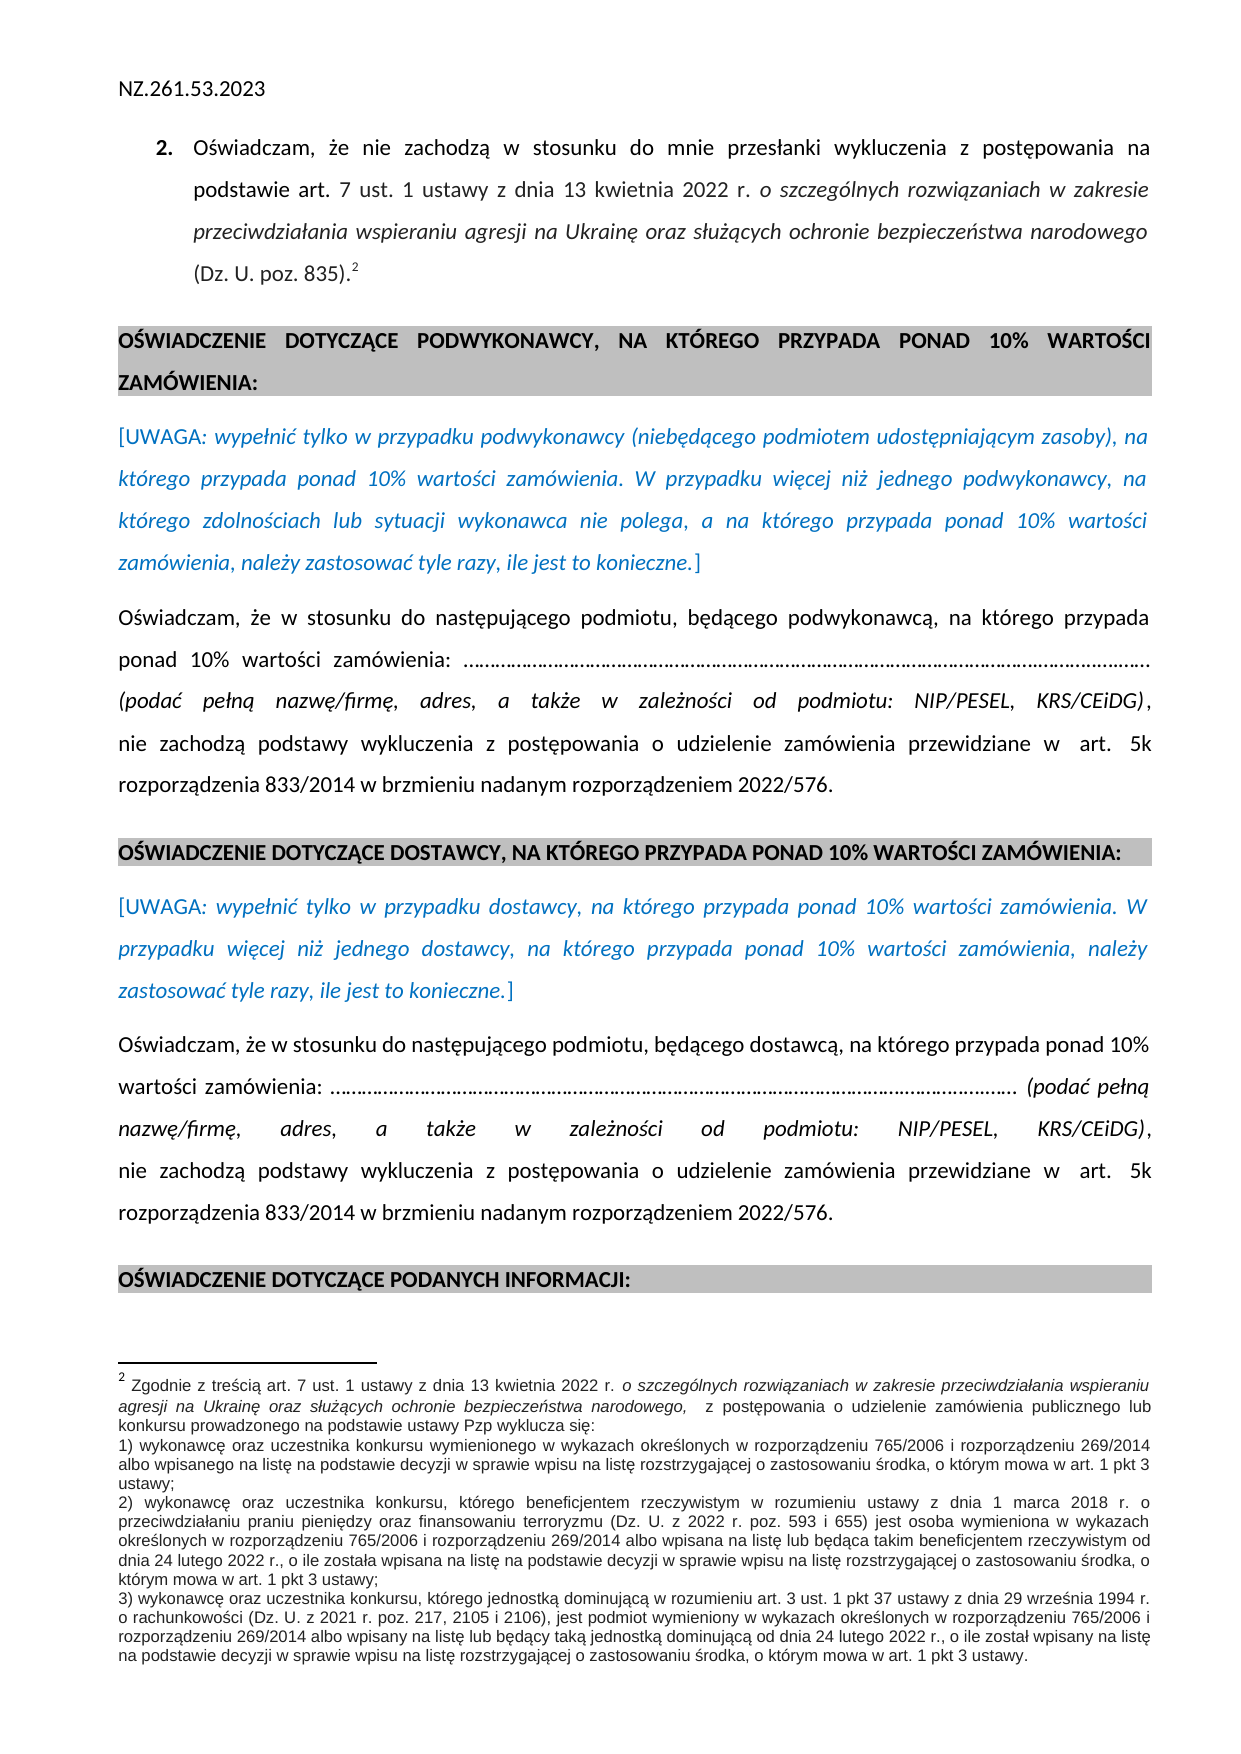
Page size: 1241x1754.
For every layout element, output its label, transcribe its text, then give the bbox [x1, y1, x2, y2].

list Oświadczam, że nie zachodzą w stosunku do mnie przesłanki wykluczenia z postępowania na podstawie art. 7 ust. 1 ustawy z dnia 13 kwietnia 2022 r. o szczególnych rozwiązaniach w zakresie przeciwdziałania wspieraniu agresji na Ukrainę oraz służących ochronie bezpieczeństwa narodowego (Dz. U. poz. 835). [156, 133, 1152, 287]
text Oświadczam, że w stosunku do następującego podmiotu, będącego dostawcą, na którego przypada ponad 10% wartości zamówienia: ……………………………………………………………………………………………….………..….…… (podać pełną nazwę/firmę, adres, a także w zależności od podmiotu: NIP/PESEL, KRS/CEiDG), nie zachodzą podstawy wykluczenia z postępowania o udzielenie zamówienia przewidziane w art. 5k rozporządzenia 833/2014 w brzmieniu nadanym rozporządzeniem 2022/576. [118, 1031, 1152, 1226]
text OŚWIADCZENIE DOTYCZĄCE DOSTAWCY, NA KTÓREGO PRZYPADA PONAD 10% WARTOŚCI ZAMÓWIENIA: [118, 838, 1152, 866]
text OŚWIADCZENIE DOTYCZĄCE PODANYCH INFORMACJI: [118, 1265, 1152, 1293]
text [UWAGA: wypełnić tylko w przypadku dostawcy, na którego przypada ponad 10% wartości zamówienia. W przypadku więcej niż jednego dostawcy, na którego przypada ponad 10% wartości zamówienia, należy zastosować tyle razy, ile jest to konieczne.] [118, 892, 1152, 1004]
text [UWAGA: wypełnić tylko w przypadku podwykonawcy (niebędącego podmiotem udostępniającym zasoby), na którego przypada ponad 10% wartości zamówienia. W przypadku więcej niż jednego podwykonawcy, na którego zdolnościach lub sytuacji wykonawca nie polega, a na którego przypada ponad 10% wartości zamówienia, należy zastosować tyle razy, ile jest to konieczne.] [118, 422, 1152, 576]
text Oświadczam, że w stosunku do następującego podmiotu, będącego podwykonawcą, na którego przypada ponad 10% wartości zamówienia: ……………………………………………………………………………………………….………..….…… (podać pełną nazwę/firmę, adres, a także w zależności od podmiotu: NIP/PESEL, KRS/CEiDG), nie zachodzą podstawy wykluczenia z postępowania o udzielenie zamówienia przewidziane w art. 5k rozporządzenia 833/2014 w brzmieniu nadanym rozporządzeniem 2022/576. [118, 603, 1152, 799]
text OŚWIADCZENIE DOTYCZĄCE PODWYKONAWCY, NA KTÓREGO PRZYPADA PONAD 10% WARTOŚCI ZAMÓWIENIA: [118, 326, 1152, 396]
